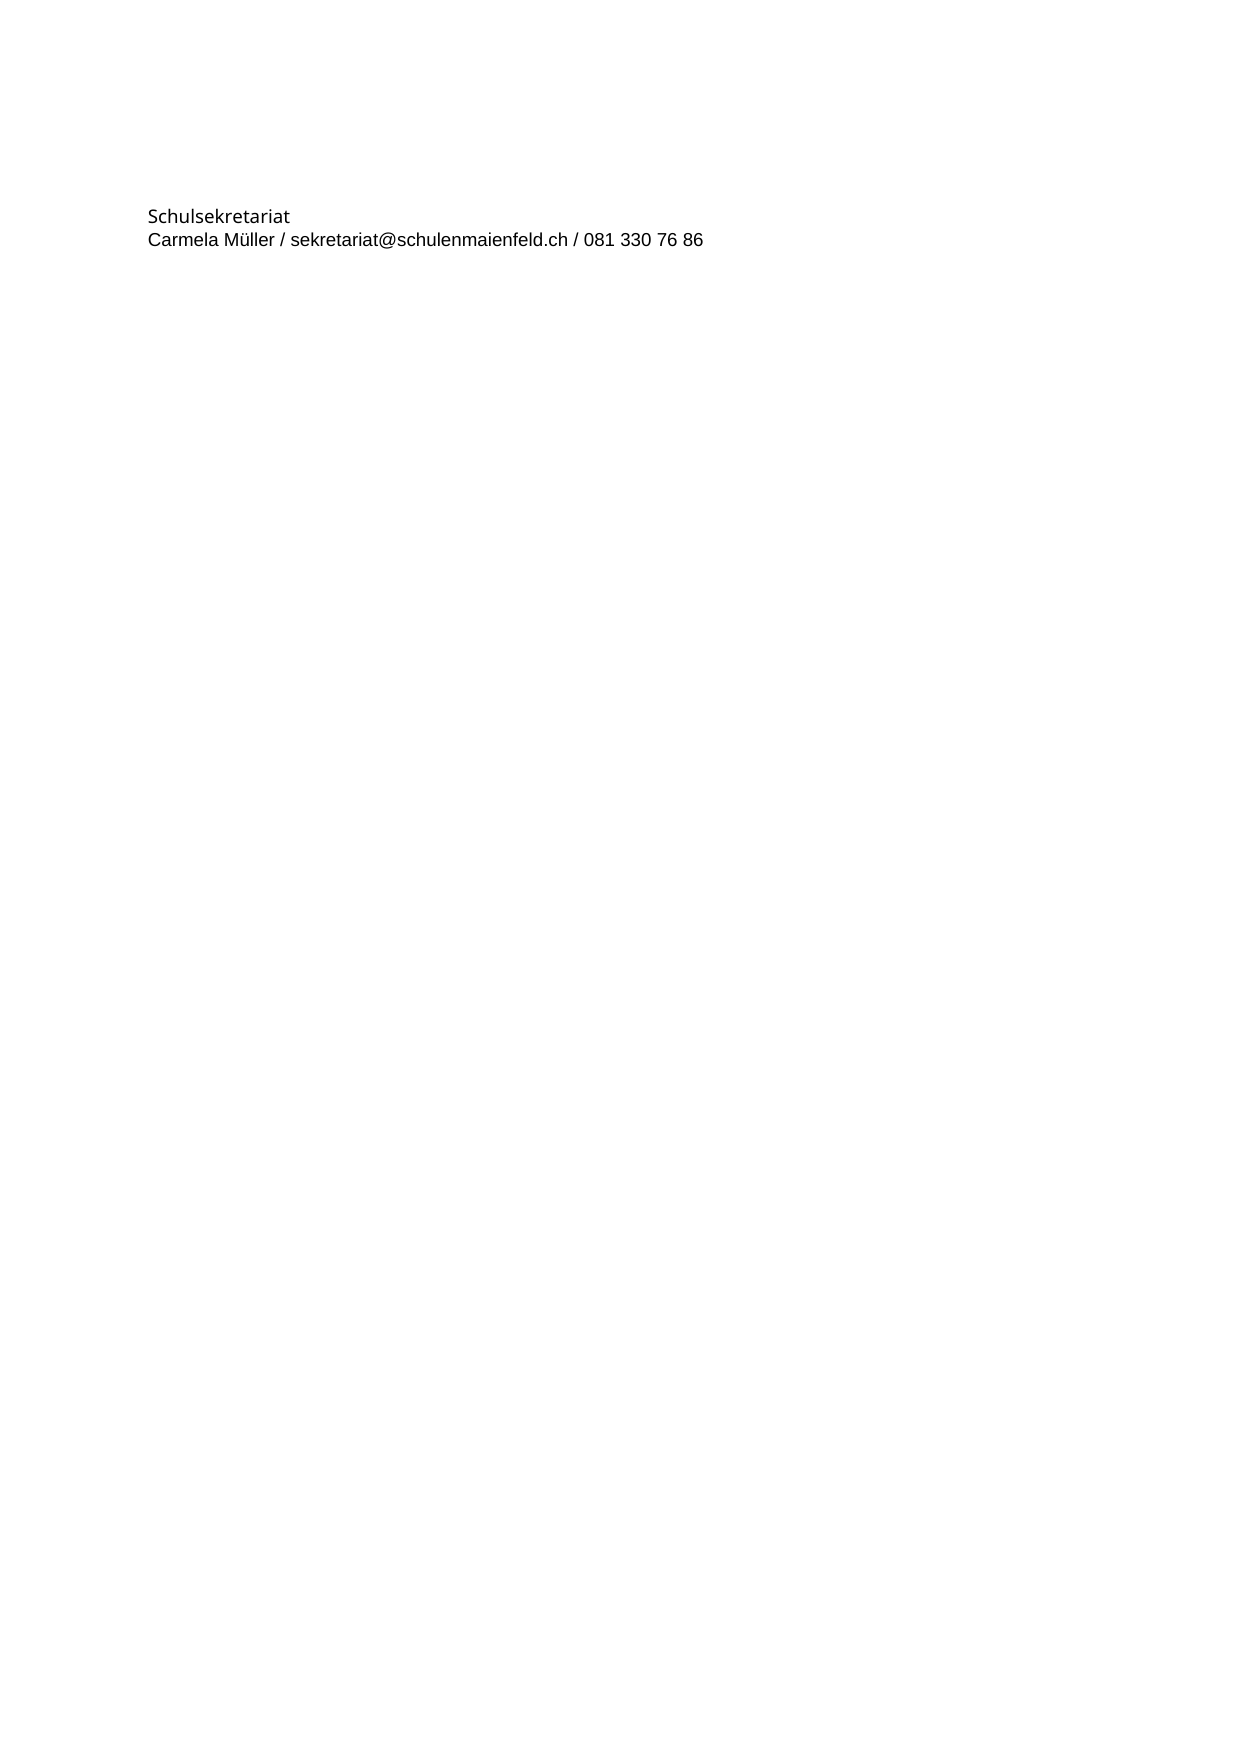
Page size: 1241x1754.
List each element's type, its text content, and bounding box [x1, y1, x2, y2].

text Schulsekretariat Carmela Müller / sekretariat@schulenmaienfeld.ch / 081 330 76 86 [148, 203, 1122, 250]
